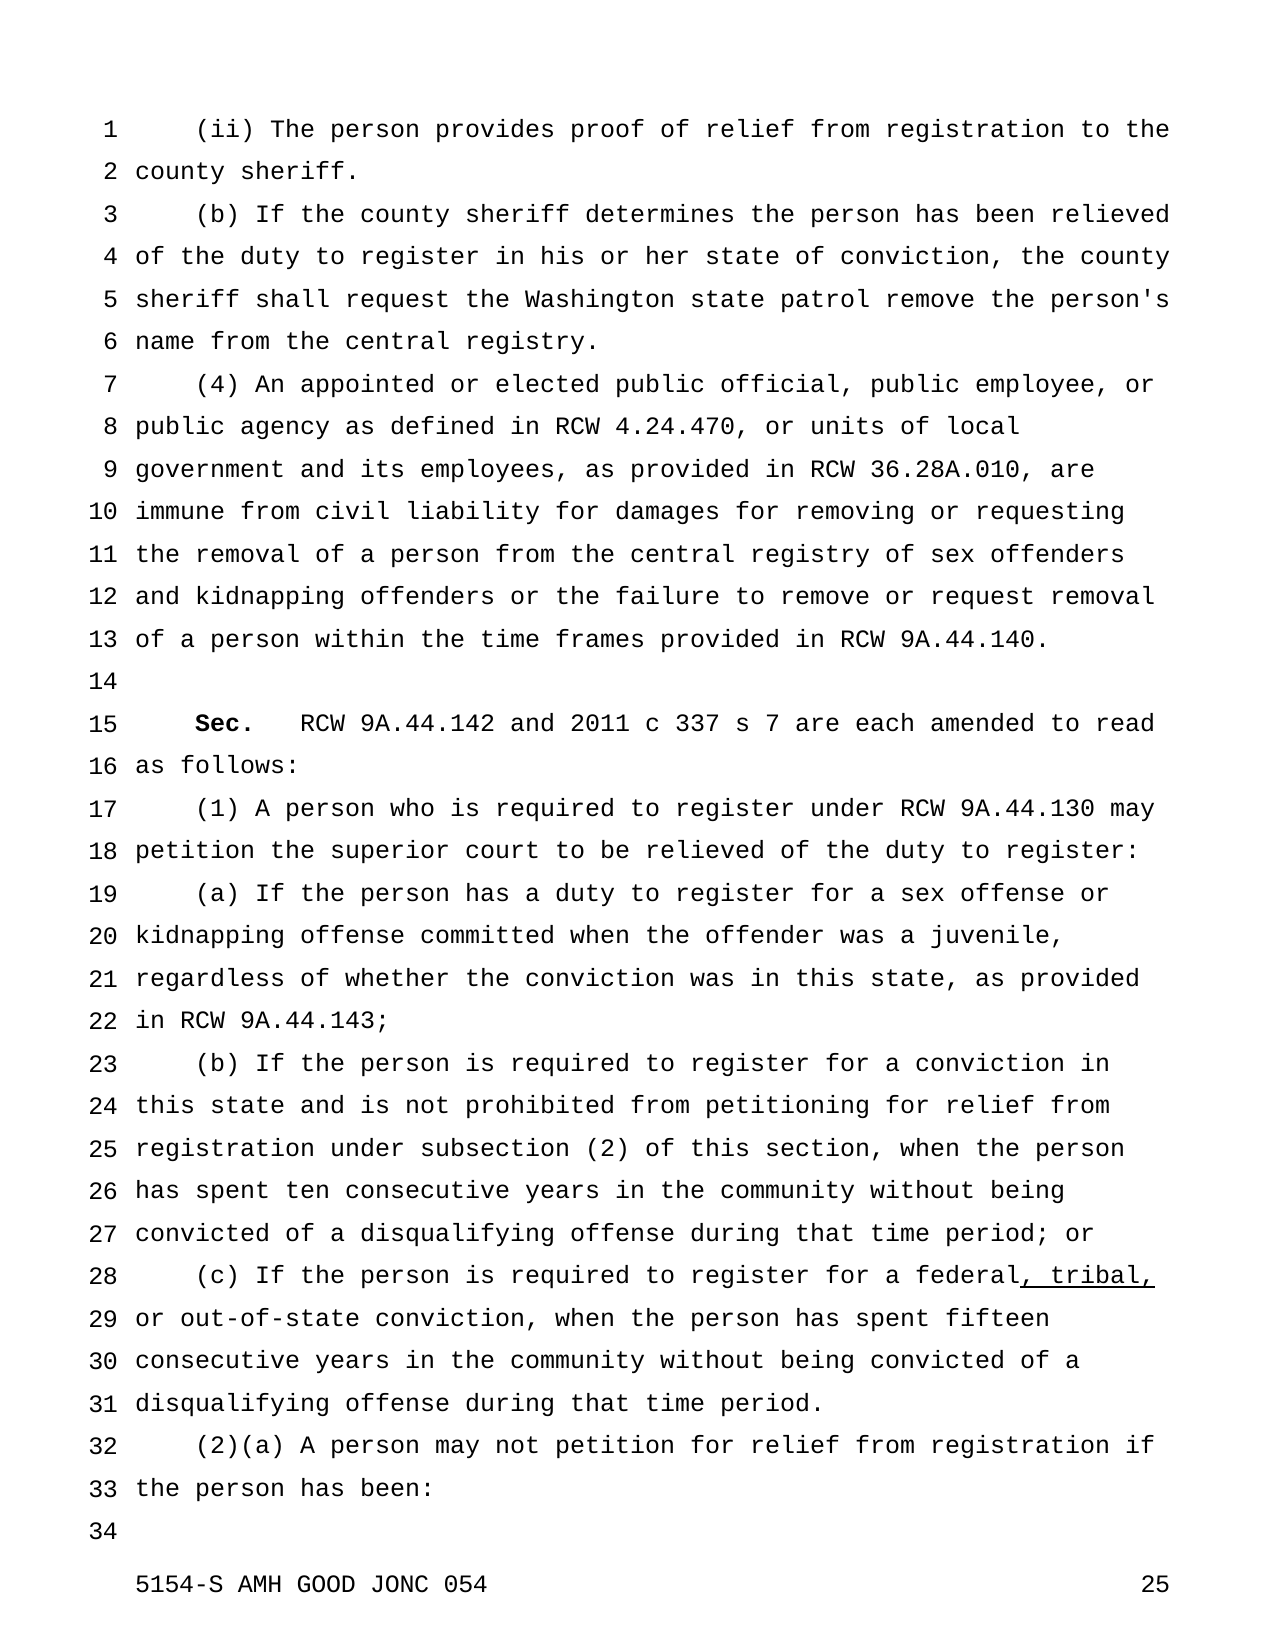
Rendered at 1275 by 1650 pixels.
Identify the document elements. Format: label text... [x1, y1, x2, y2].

text (ii) The person provides proof of relief from registration to the county sheriff. [135, 103, 1170, 188]
text (1) A person who is required to register under RCW 9A.44.130 may petition the superior court to be relieved of the duty to register: [135, 782, 1170, 867]
text (b) If the person is required to register for a conviction in this state and is not prohibited from petitioning for relief from registration under subsection (2) of this section, when the person has spent ten consecutive years in the community without being convicted of a disqualifying offense during that time period; or [135, 1037, 1170, 1250]
text (2)(a) A person may not petition for relief from registration if the person has been: [135, 1420, 1170, 1505]
text (b) If the county sheriff determines the person has been relieved of the duty to register in his or her state of conviction, the county sheriff shall request the Washington state patrol remove the person's name from the central registry. [135, 188, 1170, 358]
text (4) An appointed or elected public official, public employee, or public agency as defined in RCW 4.24.470, or units of local government and its employees, as provided in RCW 36.28A.010, are immune from civil liability for damages for removing or requesting the removal of a person from the central registry of sex offenders and kidnapping offenders or the failure to remove or request removal of a person within the time frames provided in RCW 9A.44.140. [135, 358, 1170, 656]
text Sec. RCW 9A.44.142 and 2011 c 337 s 7 are each amended to read as follows: [135, 697, 1170, 782]
text (a) If the person has a duty to register for a sex offense or kidnapping offense committed when the offender was a juvenile, regardless of whether the conviction was in this state, as provided in RCW 9A.44.143; [135, 867, 1170, 1037]
text (c) If the person is required to register for a federal, tribal, or out-of-state conviction, when the person has spent fifteen consecutive years in the community without being convicted of a disqualifying offense during that time period. [135, 1250, 1170, 1420]
